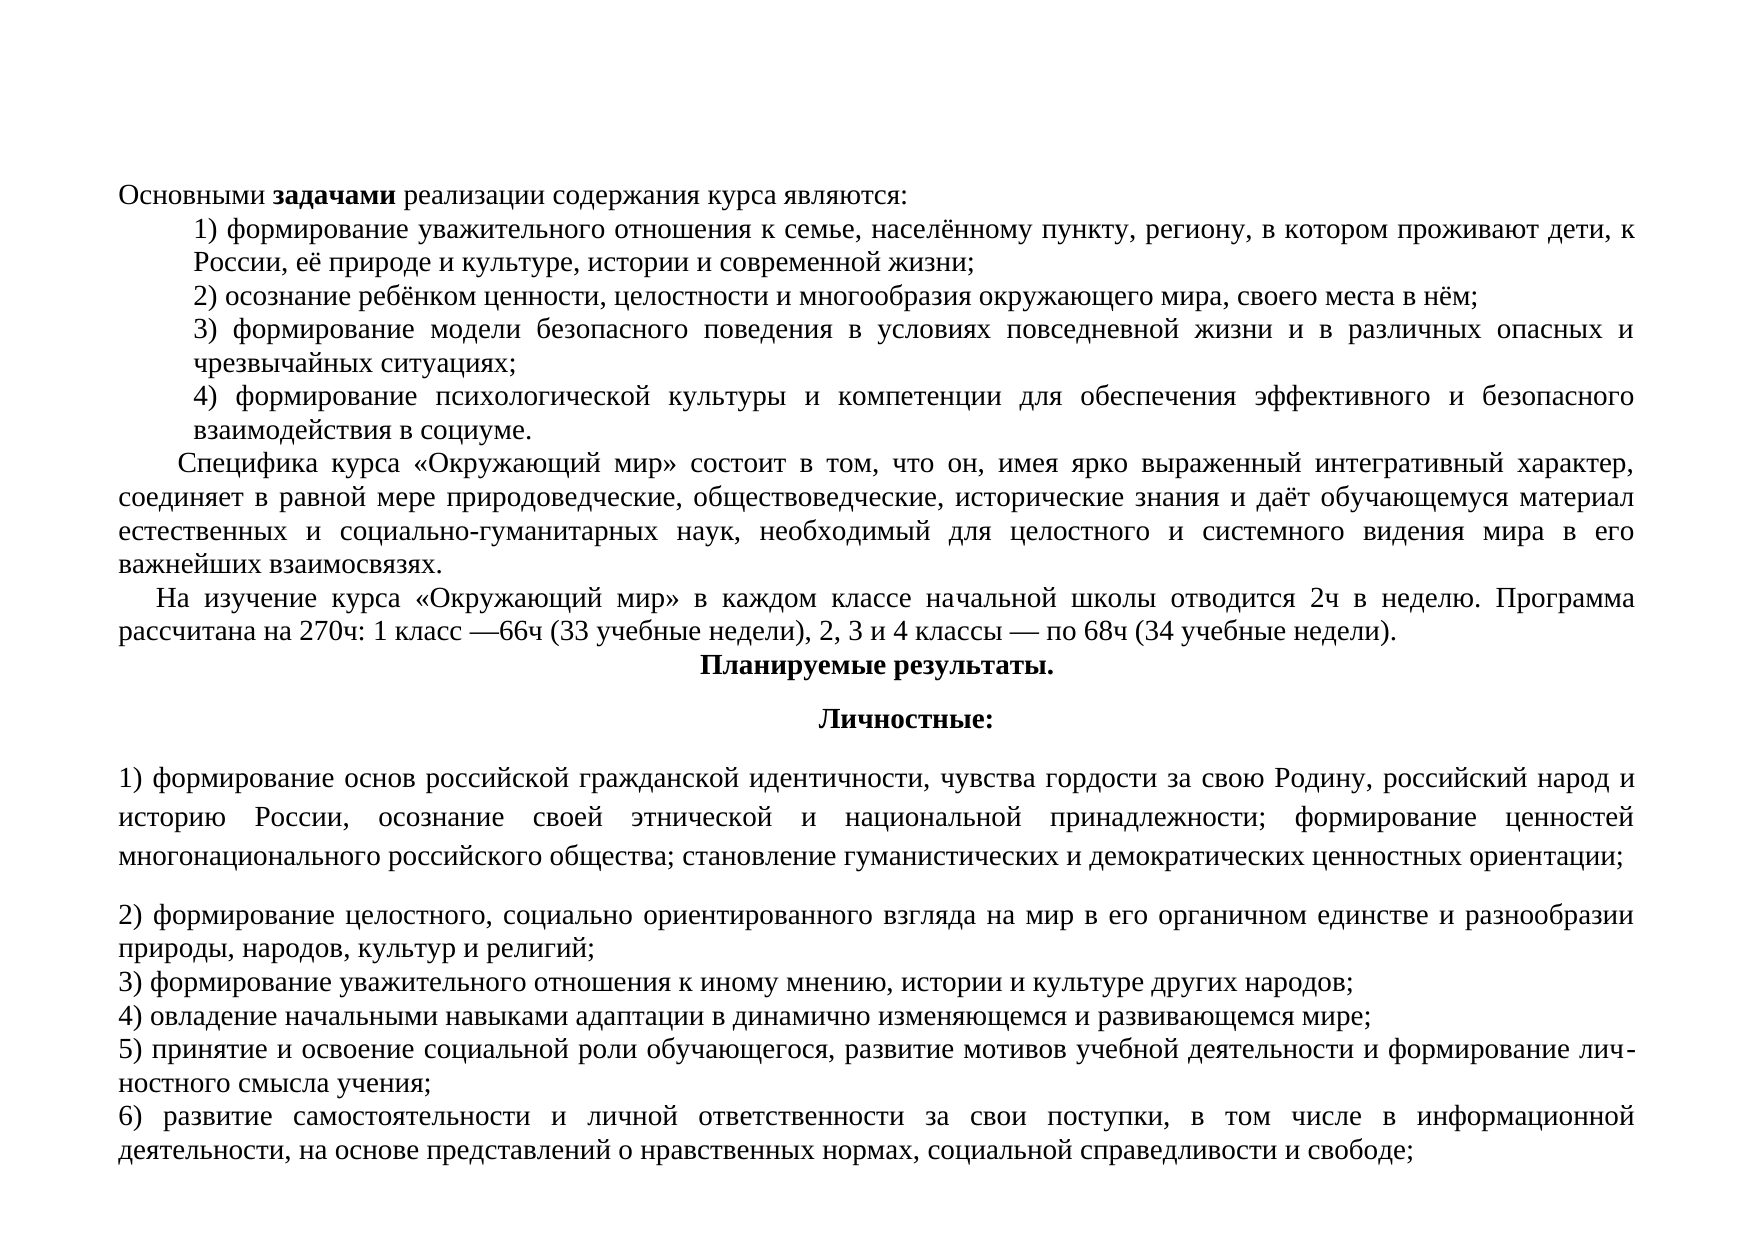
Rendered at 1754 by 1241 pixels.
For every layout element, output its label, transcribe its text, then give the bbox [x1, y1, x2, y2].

text Основными задачами реализации содержания курса являются: [118, 177, 1636, 211]
text Планируемые результаты. [118, 647, 1636, 680]
text 2) осознание ребёнком ценности, целостности и многообразия окружающего мира, своего места в нём; [193, 278, 1636, 311]
text 4) формирование психологической культуры и компетенции для обеспечения эффективного и безопасного взаимодействия в социуме. [193, 378, 1636, 446]
text 1) формирование основ российской гражданской идентичности, чувства гордости за свою Родину, российский народ и историю России, осознание своей этнической и национальной принадлежности; формирование ценностей многонационального российского общества; становление гуманистических и демократических ценностных ориентации; [118, 761, 1636, 871]
text 1) формирование уважительного отношения к семье, населённому пункту, региону, в котором проживают дети, к России, её природе и культуре, истории и современной жизни; [193, 211, 1636, 278]
text На изучение курса «Окружающий мир» в каждом классе начальной школы отводится 2ч в неделю. Программа рассчитана на 270ч: 1 класс —66ч (33 учебные недели), 2, 3 и 4 классы — по 68ч (34 учебные недели). [118, 580, 1636, 647]
text Специфика курса «Окружающий мир» состоит в том, что он, имея ярко выраженный интегративный характер, соединяет в равной мере природоведческие, обществоведческие, исторические знания и даёт обучающемуся материал естественных и социально-гуманитарных наук, необходимый для целостного и системного видения мира в его важнейших взаимосвязях. [118, 446, 1636, 580]
text 3) формирование модели безопасного поведения в условиях повседневной жизни и в различных опасных и чрезвычайных ситуациях; [193, 311, 1636, 378]
text 3) формирование уважительного отношения к иному мнению, истории и культуре других народов; [118, 964, 1636, 998]
text 6) развитие самостоятельности и личной ответственности за свои поступки, в том числе в информационной деятельности, на основе представлений о нравственных нормах, социальной справедливости и свободе; [118, 1098, 1636, 1165]
text 5) принятие и освоение социальной роли обучающегося, развитие мотивов учебной деятельности и формирование личностного смысла учения; [118, 1031, 1636, 1098]
text 2) формирование целостного, социально ориентированного взгляда на мир в его органичном единстве и разнообразии природы, народов, культур и религий; [118, 897, 1636, 964]
text 4) овладение начальными навыками адаптации в динамично изменяющемся и развивающемся мире; [118, 998, 1636, 1031]
text Личностные: [118, 701, 1636, 735]
